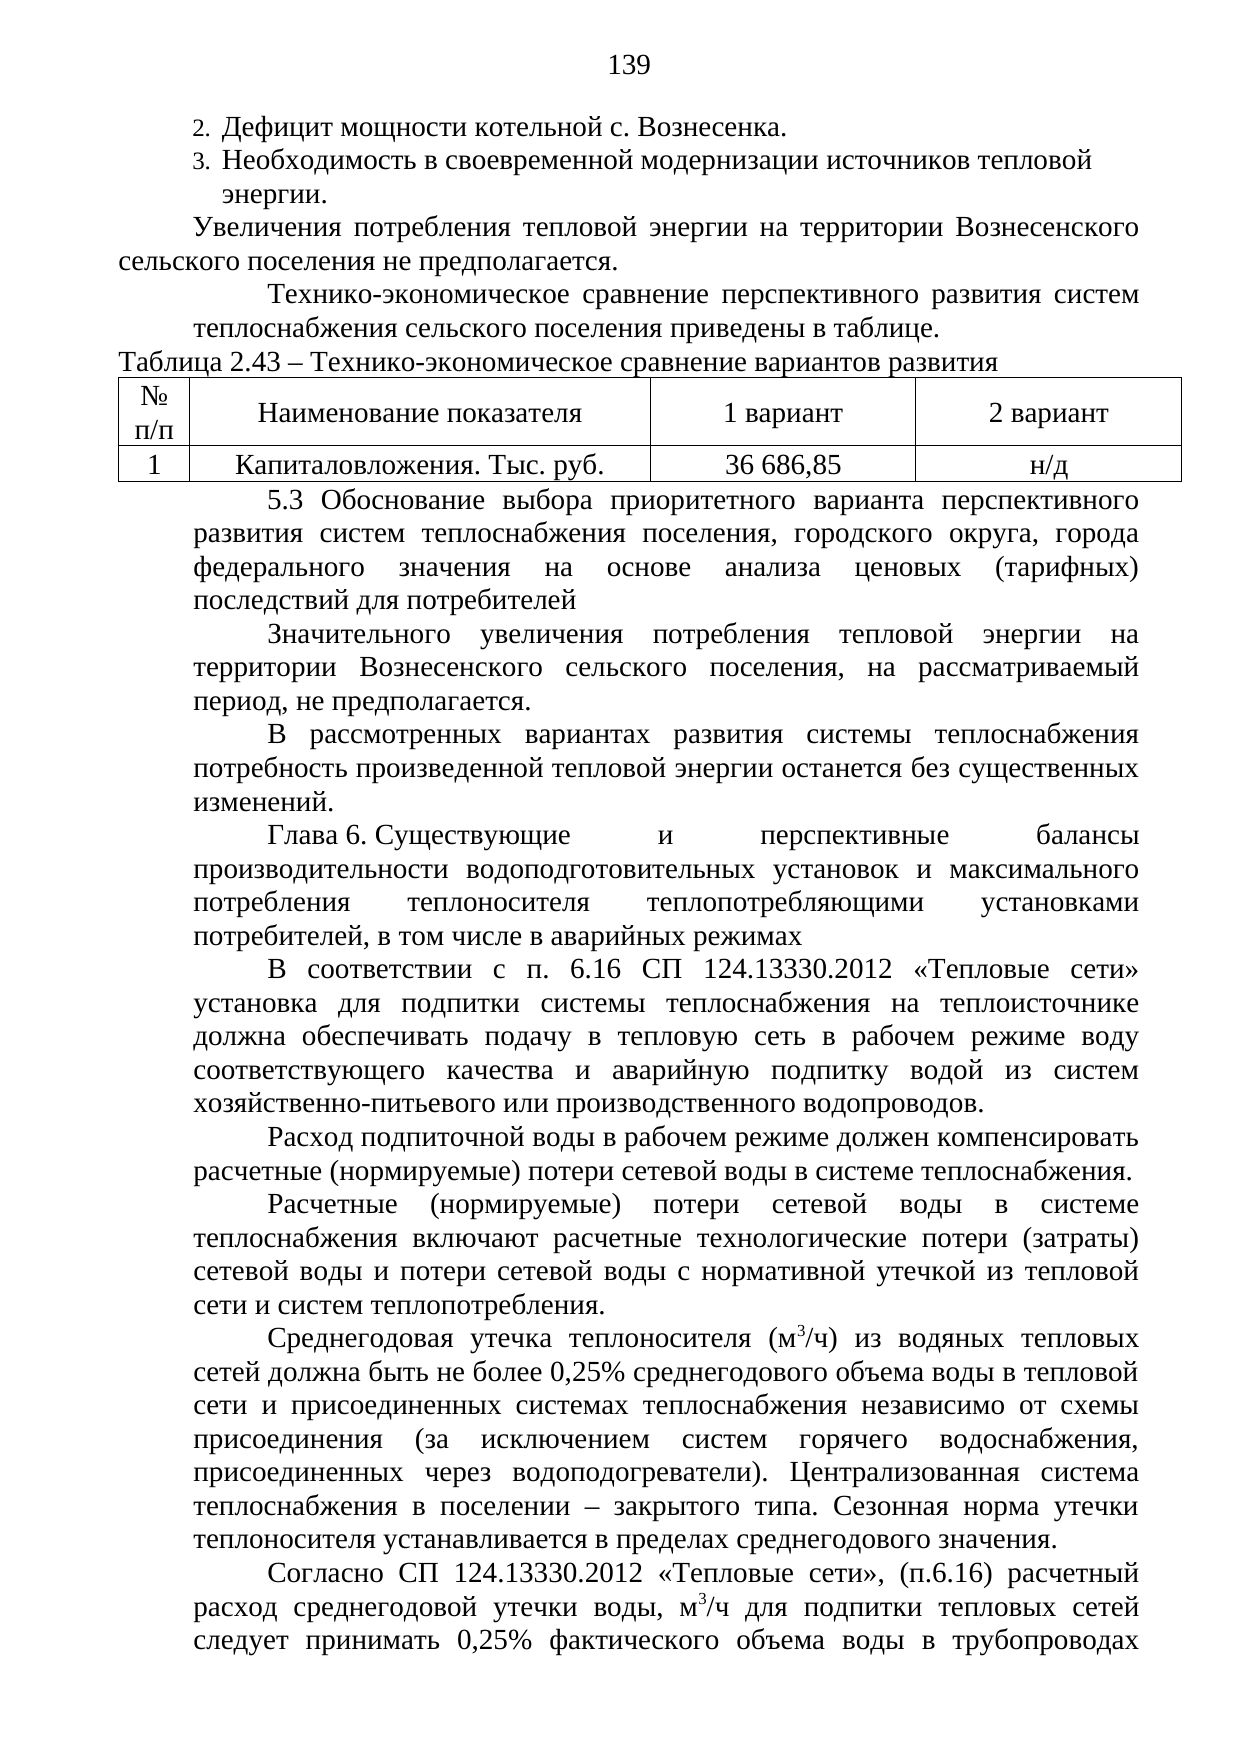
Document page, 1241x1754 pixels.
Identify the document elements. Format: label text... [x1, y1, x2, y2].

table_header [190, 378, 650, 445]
text В рассмотренных вариантах развития системы теплоснабжения потребность произведенной тепловой энергии останется без существенных изменений. [193, 717, 1140, 817]
list Необходимость в своевременной модернизации источников тепловой энергии. [192, 142, 1140, 209]
text В соответствии с п. 6.16 СП 124.13330.2012 «Тепловые сети» установка для подпитки системы теплоснабжения на теплоисточнике должна обеспечивать подачу в тепловую сеть в рабочем режиме воду соответствующего качества и аварийную подпитку водой из систем хозяйственно-питьевого или производственного водопроводов. [193, 951, 1140, 1119]
text Расчетные (нормируемые) потери сетевой воды в системе теплоснабжения включают расчетные технологические потери (затраты) сетевой воды и потери сетевой воды с нормативной утечкой из тепловой сети и систем теплопотребления. [193, 1186, 1140, 1320]
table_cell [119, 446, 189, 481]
list Технико-экономическое сравнение вариантов развития [118, 344, 1140, 377]
subtitle Глава 6. Существующие и перспективные балансы производительности водоподготовительных установок и максимального потребления теплоносителя теплопотребляющими установками потребителей, в том числе в аварийных режимах [193, 817, 1140, 951]
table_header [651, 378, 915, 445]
text Значительного увеличения потребления тепловой энергии на территории Вознесенского сельского поселения, на рассматриваемый период, не предполагается. [193, 616, 1140, 717]
text Расход подпиточной воды в рабочем режиме должен компенсировать расчетные (нормируемые) потери сетевой воды в системе теплоснабжения. [193, 1119, 1140, 1186]
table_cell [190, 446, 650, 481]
text Среднегодовая утечка теплоносителя (м3/ч) из водяных тепловых сетей должна быть не более 0,25% среднегодового объема воды в тепловой сети и присоединенных системах теплоснабжения независимо от схемы присоединения (за исключением систем горячего водоснабжения, присоединенных через водоподогреватели). Централизованная система теплоснабжения в поселении – закрытого типа. Сезонная норма утечки теплоносителя устанавливается в пределах среднегодового значения. [193, 1320, 1140, 1555]
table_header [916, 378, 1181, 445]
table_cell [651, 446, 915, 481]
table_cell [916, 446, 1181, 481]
list Увеличения потребления тепловой энергии на территории Вознесенского сельского поселения не предполагается. [118, 209, 1140, 277]
subtitle 5.3 Обоснование выбора приоритетного варианта перспективного развития систем теплоснабжения поселения, городского округа, города федерального значения на основе анализа ценовых (тарифных) последствий для потребителей [193, 482, 1140, 616]
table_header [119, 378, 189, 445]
text Технико-экономическое сравнение перспективного развития систем теплоснабжения сельского поселения приведены в таблице. [193, 277, 1140, 344]
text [193, 1555, 1140, 1656]
list Дефицит мощности котельной с. Вознесенка. [192, 109, 1140, 142]
